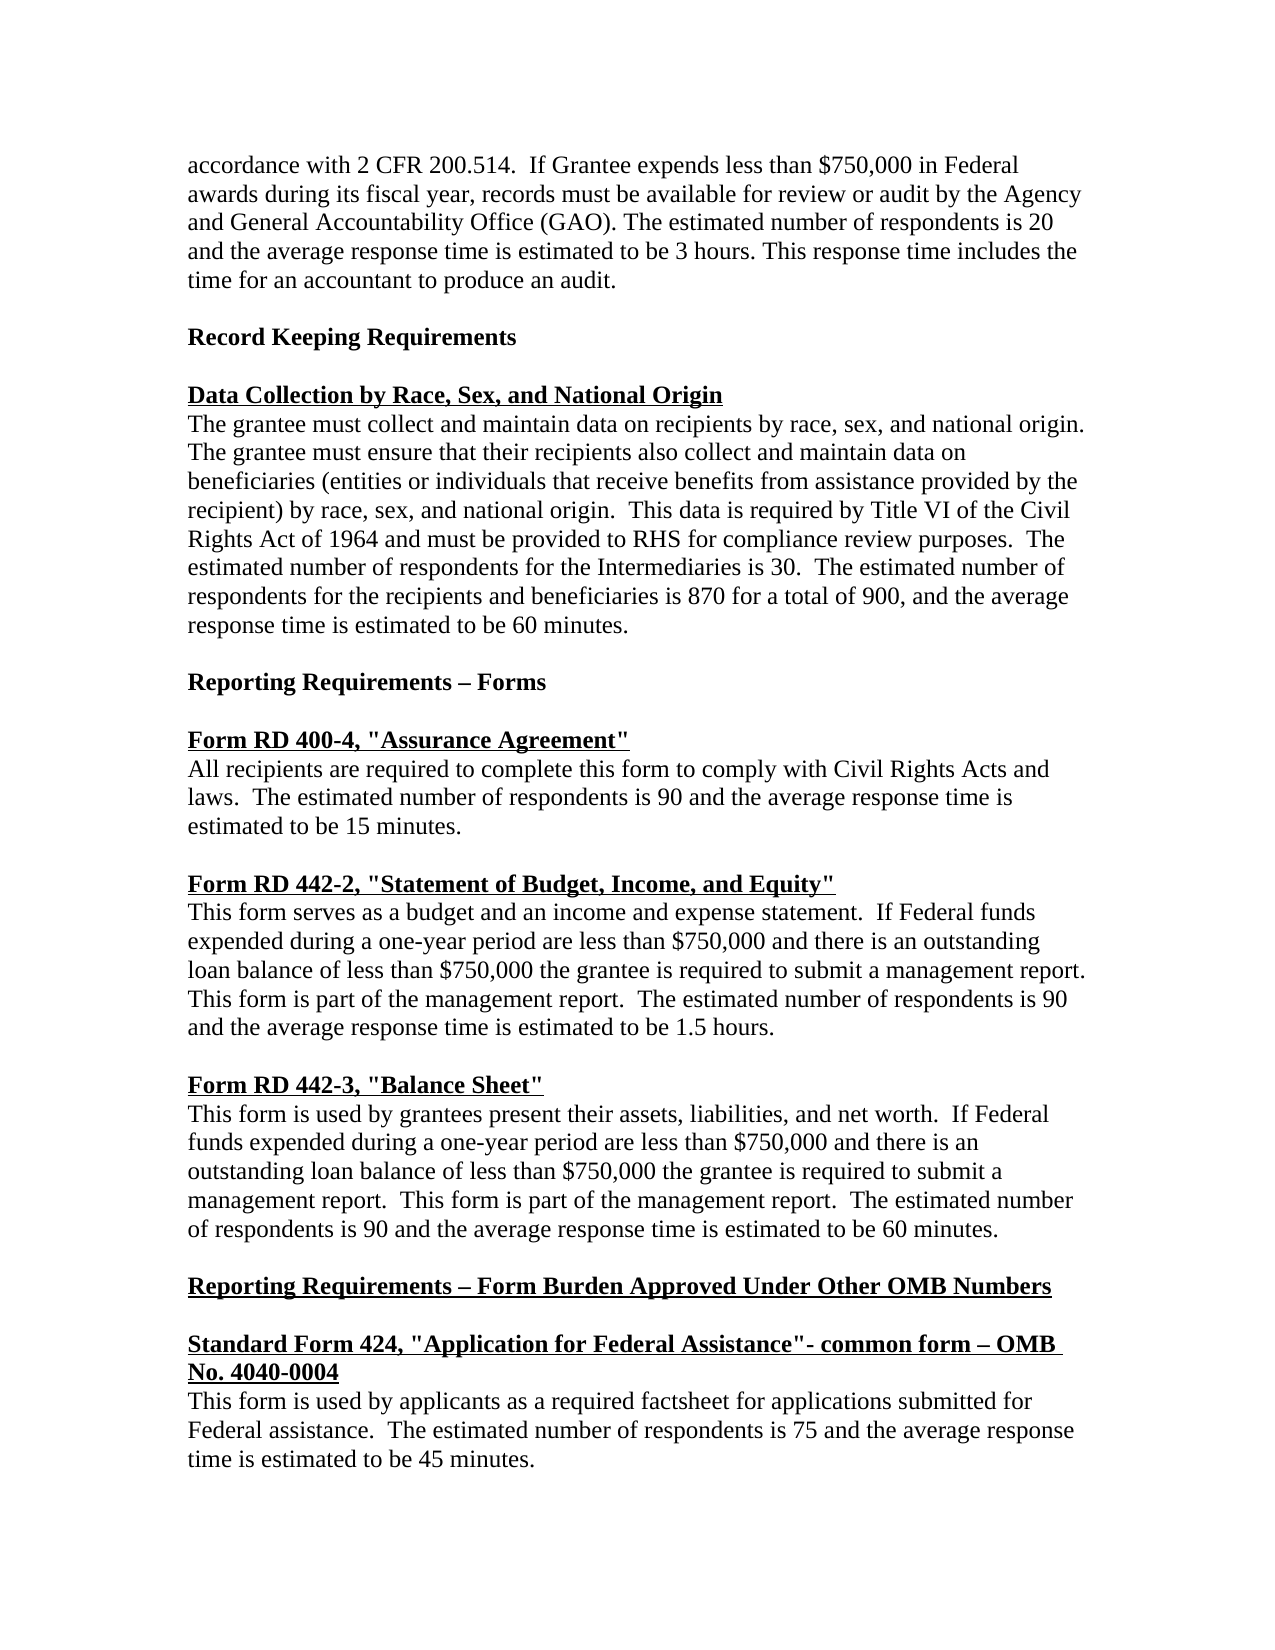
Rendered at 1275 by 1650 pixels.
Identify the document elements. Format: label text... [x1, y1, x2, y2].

text Form RD 442-2, "Statement of Budget, Income, and Equity" [187, 869, 1087, 897]
text This form is used by applicants as a required factsheet for applications submitted for Federal assistance. The estimated number of respondents is 75 and the average response time is estimated to be 45 minutes. [187, 1386, 1087, 1472]
text All recipients are required to complete this form to comply with Civil Rights Acts and laws. The estimated number of respondents is 90 and the average response time is estimated to be 15 minutes. [187, 754, 1087, 840]
text This form serves as a budget and an income and expense statement. If Federal funds expended during a one-year period are less than $750,000 and there is an outstanding loan balance of less than $750,000 the grantee is required to submit a management report. This form is part of the management report. The estimated number of respondents is 90 and the average response time is estimated to be 1.5 hours. [187, 897, 1087, 1041]
text Reporting Requirements – Forms [187, 667, 1087, 696]
text Data Collection by Race, Sex, and National Origin [187, 380, 1087, 409]
text Form RD 400-4, "Assurance Agreement" [187, 725, 1087, 754]
text This form is used by grantees present their assets, liabilities, and net worth. If Federal funds expended during a one-year period are less than $750,000 and there is an outstanding loan balance of less than $750,000 the grantee is required to submit a management report. This form is part of the management report. The estimated number of respondents is 90 and the average response time is estimated to be 60 minutes. [187, 1099, 1087, 1242]
text Reporting Requirements – Form Burden Approved Under Other OMB Numbers [187, 1271, 1087, 1300]
text Form RD 442-3, "Balance Sheet" [187, 1070, 1087, 1099]
text Standard Form 424, "Application for Federal Assistance"- common form – OMB No. 4040-0004 [187, 1329, 1087, 1386]
text Record Keeping Requirements [187, 322, 1087, 351]
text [187, 150, 1087, 294]
text The grantee must collect and maintain data on recipients by race, sex, and national origin. The grantee must ensure that their recipients also collect and maintain data on beneficiaries (entities or individuals that receive benefits from assistance provided by the recipient) by race, sex, and national origin. This data is required by Title VI of the Civil Rights Act of 1964 and must be provided to RHS for compliance review purposes. The estimated number of respondents for the Intermediaries is 30. The estimated number of respondents for the recipients and beneficiaries is 870 for a total of 900, and the average response time is estimated to be 60 minutes. [187, 409, 1087, 639]
